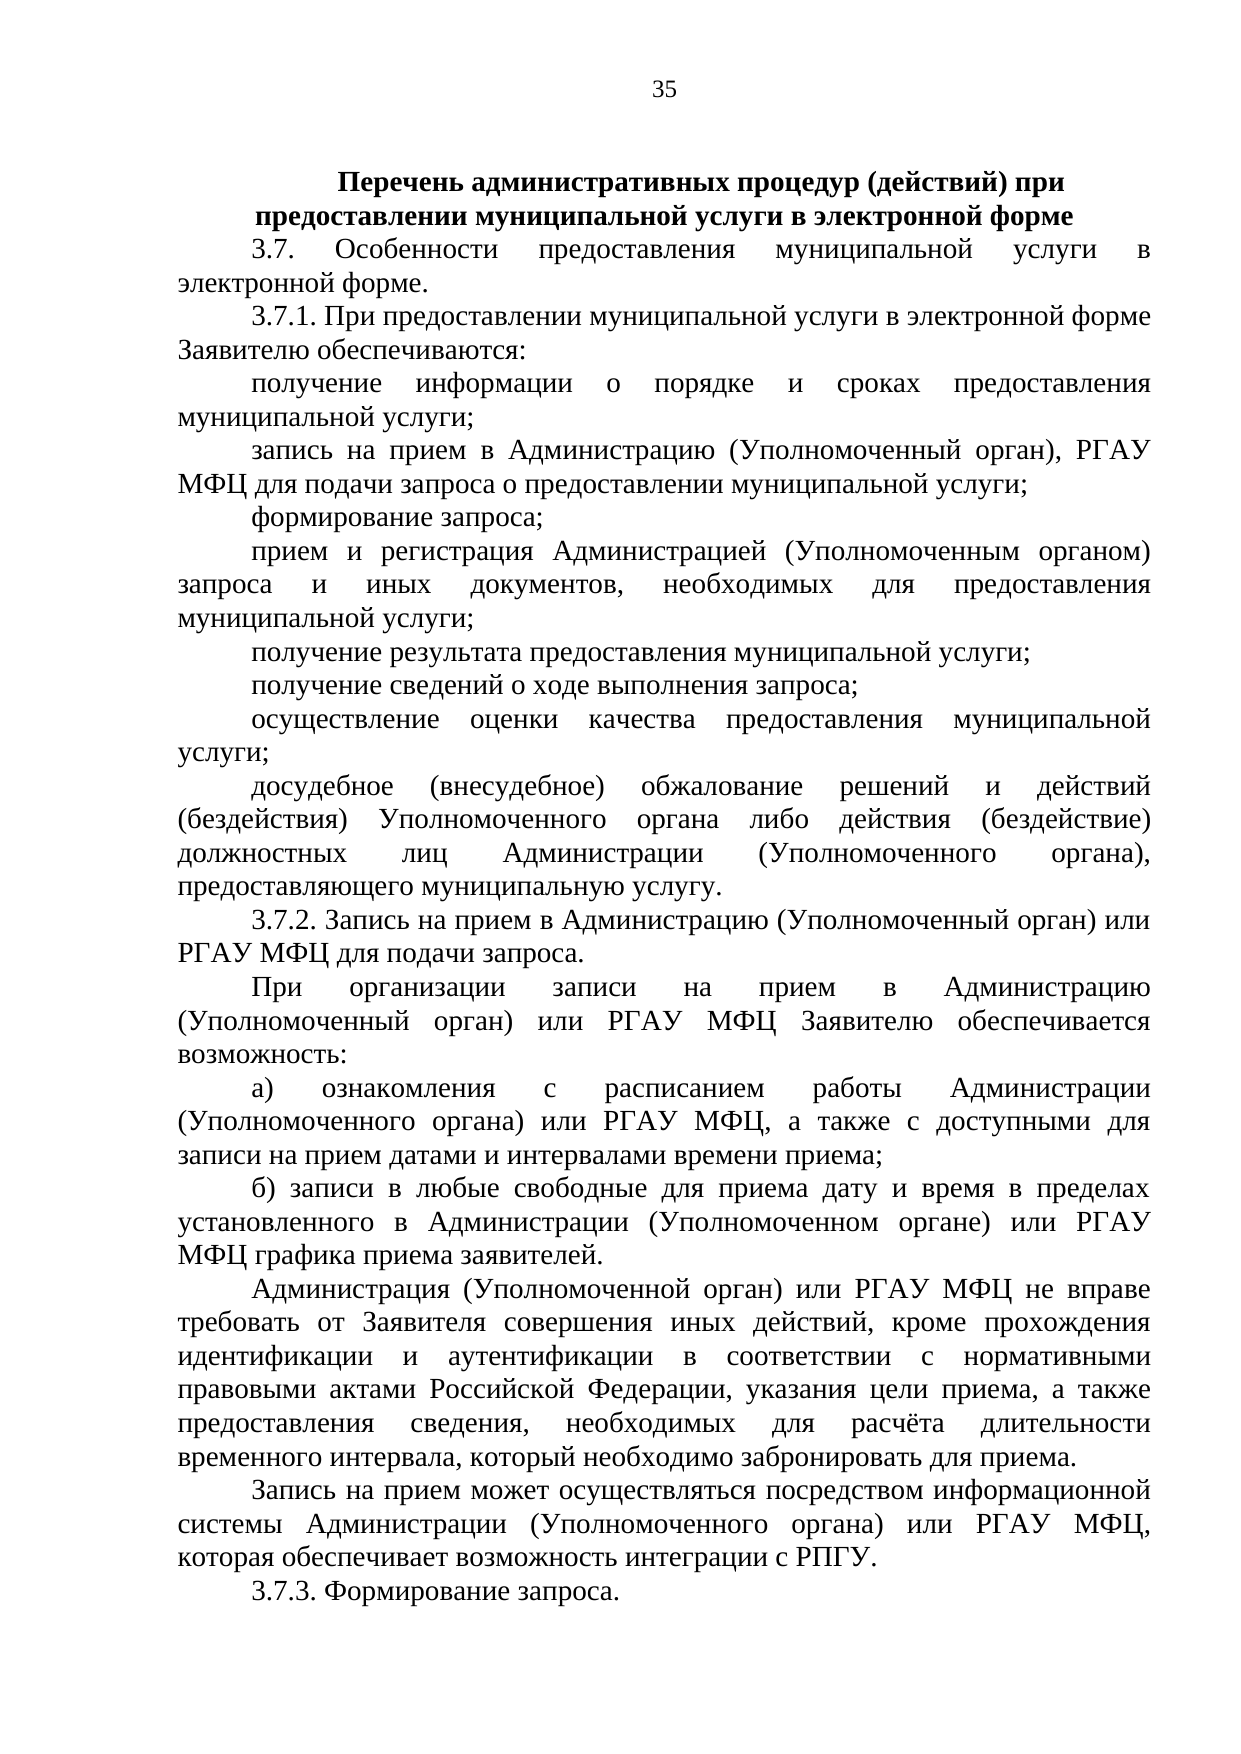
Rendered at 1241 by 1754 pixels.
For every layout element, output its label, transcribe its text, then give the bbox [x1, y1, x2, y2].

text получение сведений о ходе выполнения запроса; [177, 667, 1152, 701]
text Перечень административных процедур (действий) при предоставлении муниципальной услуги в электронной форме [177, 164, 1152, 231]
text 3.7.3. Формирование запроса. [177, 1573, 1152, 1606]
text б) записи в любые свободные для приема дату и время в пределах установленного в Администрации (Уполномоченном органе) или РГАУ МФЦ графика приема заявителей. [177, 1170, 1152, 1271]
text а) ознакомления с расписанием работы Администрации (Уполномоченного органа) или РГАУ МФЦ, а также с доступными для записи на прием датами и интервалами времени приема; [177, 1070, 1152, 1170]
text прием и регистрация Администрацией (Уполномоченным органом) запроса и иных документов, необходимых для предоставления муниципальной услуги; [177, 533, 1152, 634]
text При организации записи на прием в Администрацию (Уполномоченный орган) или РГАУ МФЦ Заявителю обеспечивается возможность: [177, 969, 1152, 1070]
text досудебное (внесудебное) обжалование решений и действий (бездействия) Уполномоченного органа либо действия (бездействие) должностных лиц Администрации (Уполномоченного органа), предоставляющего муниципальную услугу. [177, 768, 1152, 902]
text Запись на прием может осуществляться посредством информационной системы Администрации (Уполномоченного органа) или РГАУ МФЦ, которая обеспечивает возможность интеграции с РПГУ. [177, 1472, 1152, 1573]
text получение результата предоставления муниципальной услуги; [177, 634, 1152, 667]
text осуществление оценки качества предоставления муниципальной услуги; [177, 701, 1152, 768]
text получение информации о порядке и сроках предоставления муниципальной услуги; [177, 365, 1152, 432]
text 3.7.1. При предоставлении муниципальной услуги в электронной форме Заявителю обеспечиваются: [177, 298, 1152, 365]
text Администрация (Уполномоченной орган) или РГАУ МФЦ не вправе требовать от Заявителя совершения иных действий, кроме прохождения идентификации и аутентификации в соответствии с нормативными правовыми актами Российской Федерации, указания цели приема, а также предоставления сведения, необходимых для расчёта длительности временного интервала, который необходимо забронировать для приема. [177, 1271, 1152, 1472]
text 3.7.2. Запись на прием в Администрацию (Уполномоченный орган) или РГАУ МФЦ для подачи запроса. [177, 902, 1152, 969]
text запись на прием в Администрацию (Уполномоченный орган), РГАУ МФЦ для подачи запроса о предоставлении муниципальной услуги; [177, 432, 1152, 499]
text формирование запроса; [177, 499, 1152, 533]
text 3.7. Особенности предоставления муниципальной услуги в электронной форме. [177, 231, 1152, 298]
